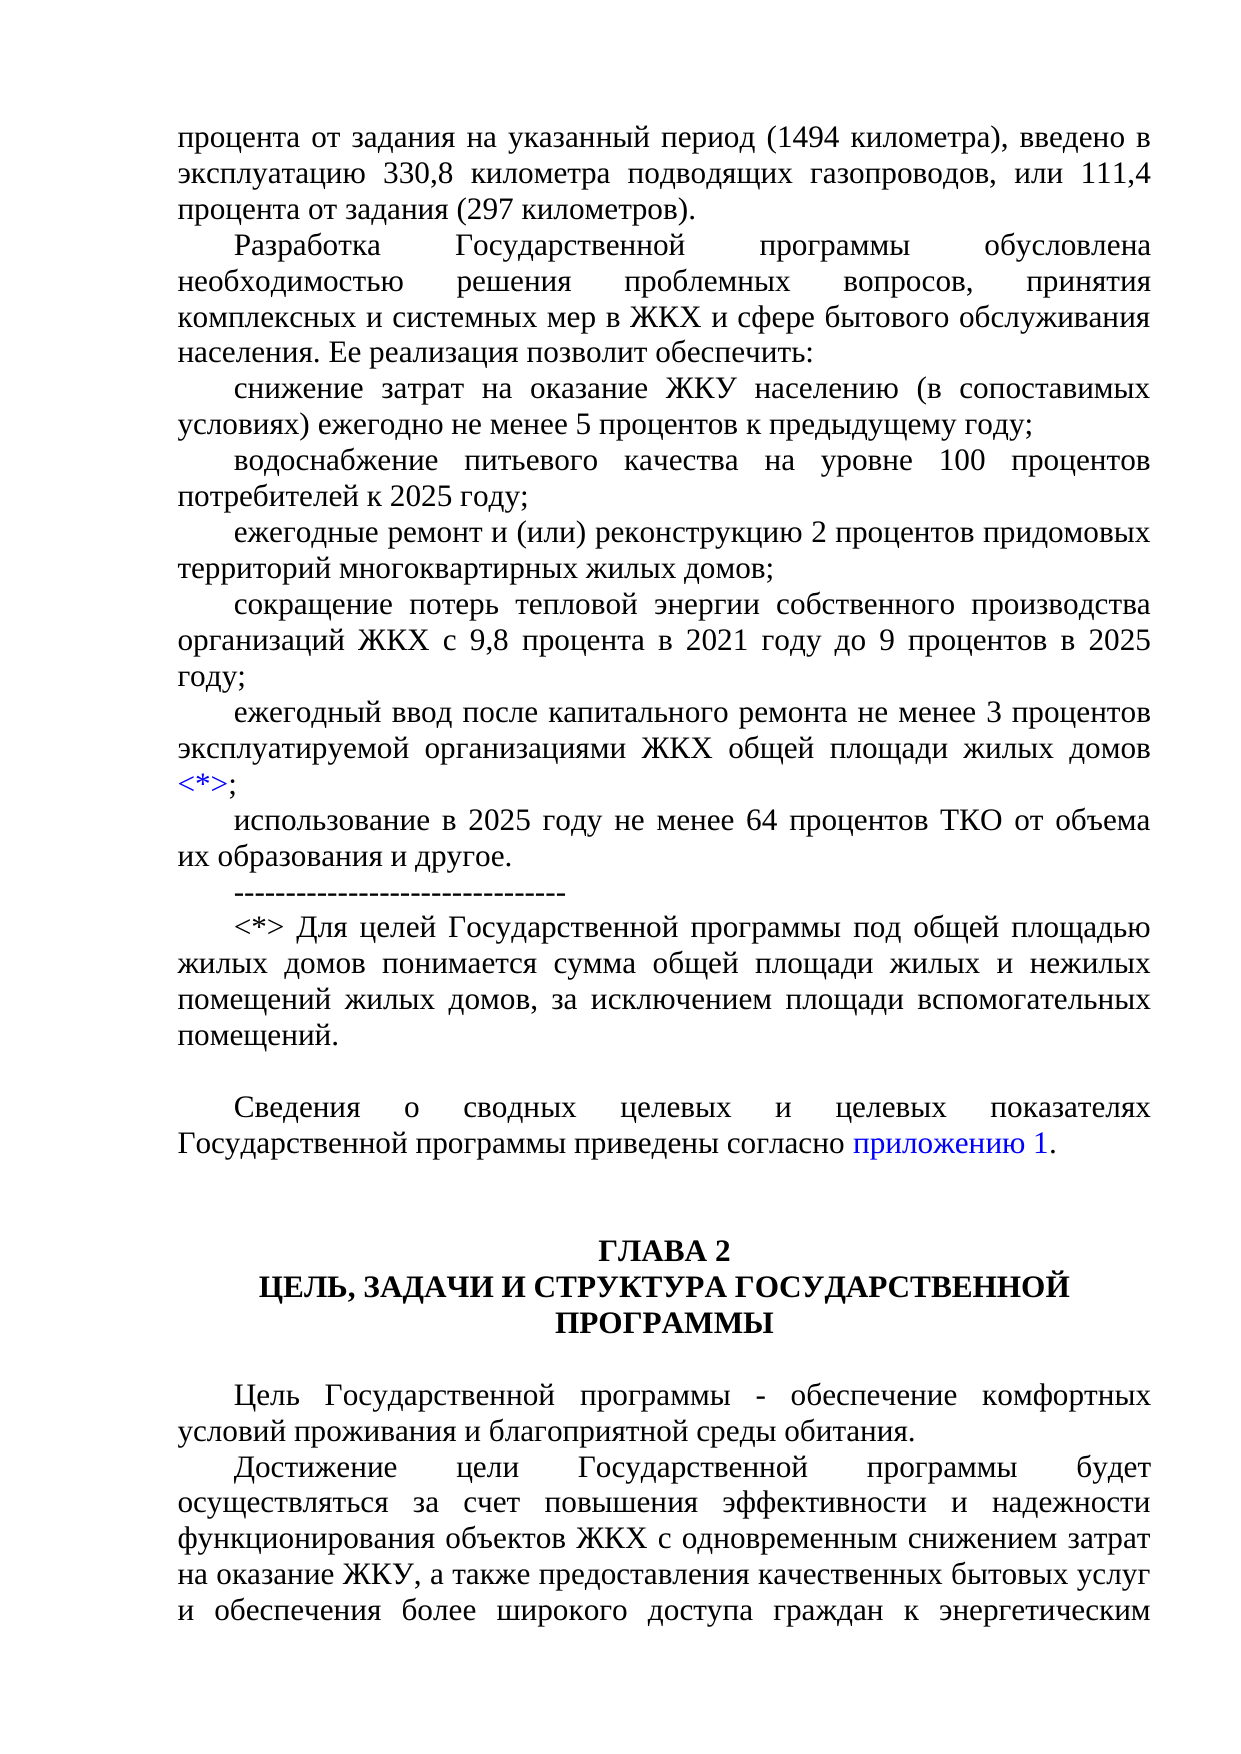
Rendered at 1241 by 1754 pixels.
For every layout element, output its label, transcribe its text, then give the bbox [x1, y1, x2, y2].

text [177, 1448, 1152, 1627]
text использование в 2025 году не менее 64 процентов ТКО от объема их образования и другое. [177, 801, 1152, 873]
text водоснабжение питьевого качества на уровне 100 процентов потребителей к 2025 году; [177, 442, 1152, 513]
text ежегодные ремонт и (или) реконструкцию 2 процентов придомовых территорий многоквартирных жилых домов; [177, 513, 1152, 585]
text Цель Государственной программы - обеспечение комфортных условий проживания и благоприятной среды обитания. [177, 1376, 1152, 1448]
text ЦЕЛЬ, ЗАДАЧИ И СТРУКТУРА ГОСУДАРСТВЕННОЙ ПРОГРАММЫ [177, 1268, 1152, 1340]
text ГЛАВА 2 [177, 1232, 1152, 1268]
text снижение затрат на оказание ЖКУ населению (в сопоставимых условиях) ежегодно не менее 5 процентов к предыдущему году; [177, 370, 1152, 442]
text Разработка Государственной программы обусловлена необходимостью решения проблемных вопросов, принятия комплексных и системных мер в ЖКХ и сфере бытового обслуживания населения. Ее реализация позволит обеспечить: [177, 226, 1152, 370]
text Сведения о сводных целевых и целевых показателях Государственной программы приведены согласно приложению 1. [177, 1088, 1152, 1160]
text <*> Для целей Государственной программы под общей площадью жилых домов понимается сумма общей площади жилых и нежилых помещений жилых домов, за исключением площади вспомогательных помещений. [177, 909, 1152, 1052]
text -------------------------------- [177, 873, 1152, 909]
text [177, 118, 1152, 226]
text ежегодный ввод после капитального ремонта не менее 3 процентов эксплуатируемой организациями ЖКХ общей площади жилых домов <*>; [177, 693, 1152, 801]
text сокращение потерь тепловой энергии собственного производства организаций ЖКХ с 9,8 процента в 2021 году до 9 процентов в 2025 году; [177, 585, 1152, 693]
